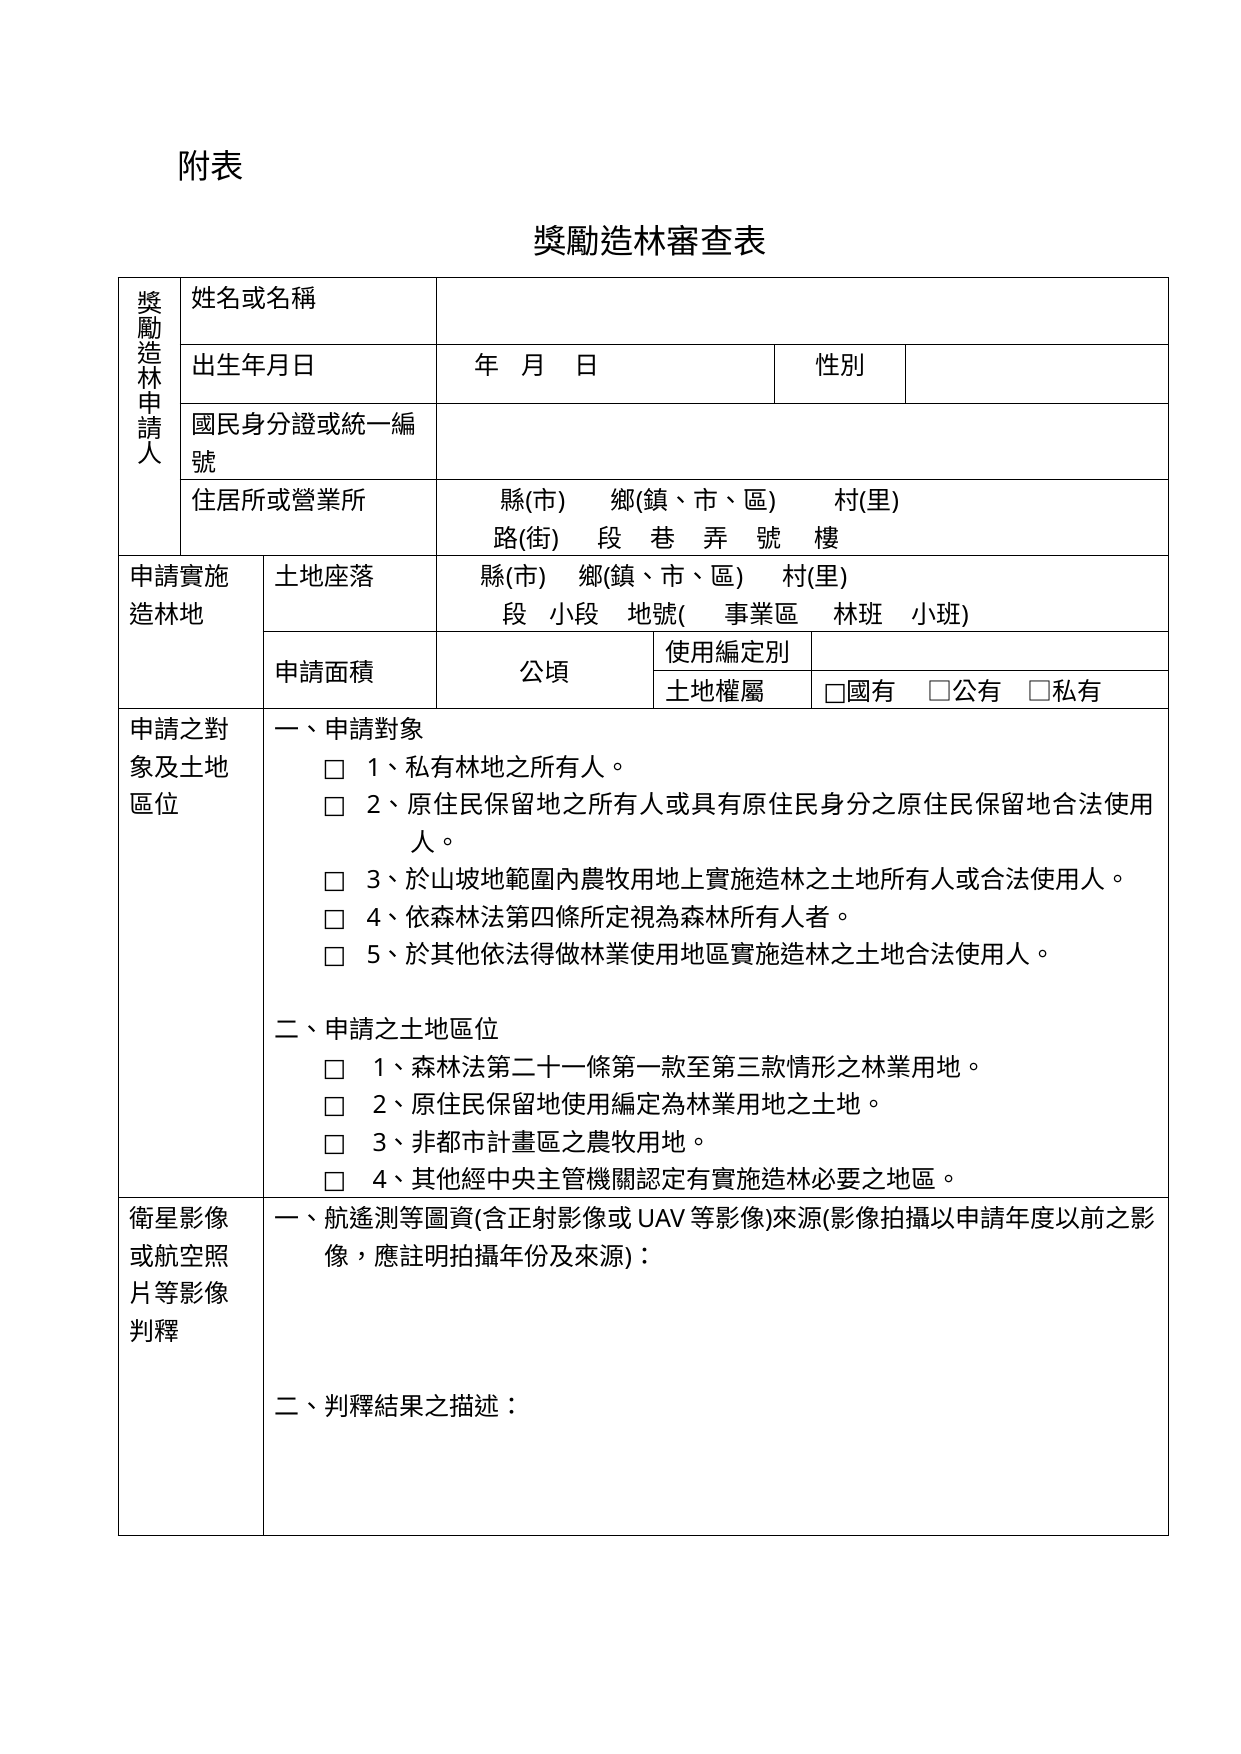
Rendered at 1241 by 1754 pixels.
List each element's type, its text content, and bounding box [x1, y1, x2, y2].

table_cell 縣(市) 鄉(鎮、市、區) 村(里) 段 小段 地號( 事業區 林班 小班) [437, 556, 1168, 631]
table_cell 縣(市) 鄉(鎮、市、區) 村(里) 路(街) 段 巷 弄 號 樓 [437, 480, 1168, 555]
table_cell 一、申請對象 1、私有林地之所有人。 2、原住民保留地之所有人或具有原住民身分之原住民保留地合法使用人。 3、於山坡地範圍內農牧用地上實施造林之土地所有人或合法使用人。 4、依森林法第四條所定視為森林所有人者。 5、於其他依法得做林業使用地區實施造林之土地合法使用人。 二、申請之土地區位 1、森林法第二十一條第一款至第三款情形之林業用地。 2、原住民保留地使用編定為林業用地之土地。 3、非都市計畫區之農牧用地。 4、其他經中央主管機關認定有實施造林必要之地區。 [264, 709, 1168, 1197]
table_header 獎勵造林申請人 [119, 278, 180, 555]
table_cell 衛星影像或航空照片等影像判釋 [119, 1198, 263, 1535]
table_cell 申請實施造林地 [119, 556, 263, 708]
table_cell 公頃 [437, 632, 653, 708]
table_header 姓名或名稱 [181, 278, 436, 344]
table_cell [437, 404, 1168, 479]
table_cell 年 月 日 [437, 345, 774, 403]
table_cell [906, 345, 1168, 403]
table_cell 性別 [775, 345, 905, 403]
table_cell 申請之對象及土地區位 [119, 709, 263, 1197]
table_cell □國有 □公有 □私有 [812, 671, 1168, 708]
table_cell 土地權屬 [654, 671, 811, 708]
table_cell [812, 632, 1168, 670]
table_cell 土地座落 [264, 556, 436, 631]
text 獎勵造林審查表 [177, 202, 1122, 277]
text 附表 [177, 127, 1122, 202]
table_cell 使用編定別 [654, 632, 811, 670]
table_header [437, 278, 1168, 344]
table_cell 國民身分證或統一編號 [181, 404, 436, 479]
table_cell 出生年月日 [181, 345, 436, 403]
table_cell 申請面積 [264, 632, 436, 708]
table_cell 住居所或營業所 [181, 480, 436, 555]
table_cell 一、航遙測等圖資(含正射影像或UAV等影像)來源(影像拍攝以申請年度以前之影像，應註明拍攝年份及來源)： 二、判釋結果之描述： [264, 1198, 1168, 1535]
